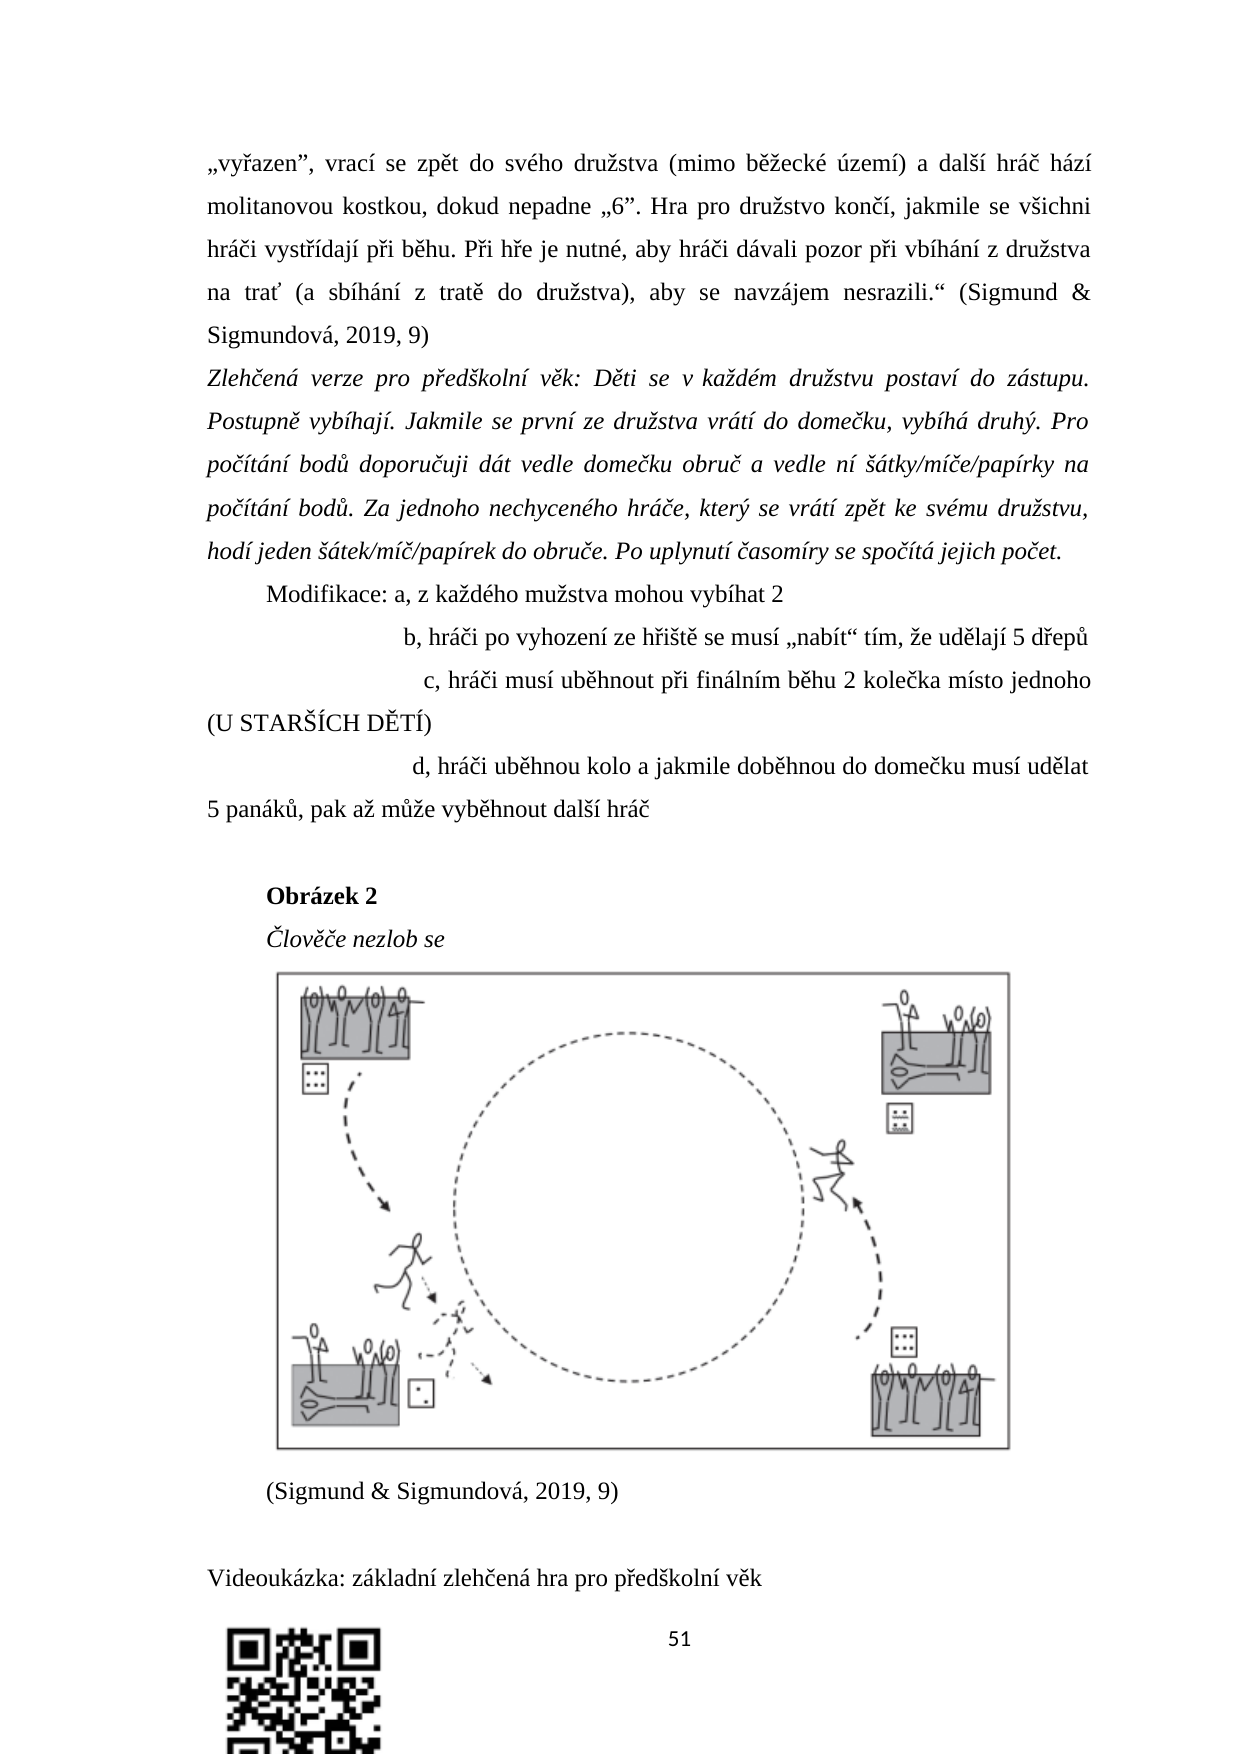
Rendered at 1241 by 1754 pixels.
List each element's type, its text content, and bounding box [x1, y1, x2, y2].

text b, hráči po vyhození ze hřiště se musí „nabít“ tím, že udělají 5 dřepů [207, 622, 1092, 651]
text Videoukázka: základní zlehčená hra pro předškolní věk [207, 1563, 1092, 1591]
text Zlehčená verze pro předškolní věk: Děti se v každém družstvu postaví do zástupu. Postupně vybíhají. Jakmile se první ze družstva vrátí do domečku, vybíhá druhý. Pro počítání bodů doporučuji dát vedle domečku obruč a vedle ní šátky/míče/papírky na počítání bodů. Za jednoho nechyceného hráče, který se vrátí zpět ke svému družstvu, hodí jeden šátek/míč/papírek do obruče. Po uplynutí časomíry se spočítá jejich počet. [207, 363, 1092, 564]
text d, hráči uběhnou kolo a jakmile doběhnou do domečku musí udělat 5 panáků, pak až může vyběhnout další hráč [207, 751, 1092, 823]
picture [265, 967, 1020, 1463]
text c, hráči musí uběhnout při finálním běhu 2 kolečka místo jednoho (U STARŠÍCH DĚTÍ) [207, 665, 1092, 737]
text Obrázek 2 [266, 881, 1092, 909]
picture [194, 1605, 399, 1754]
text Modifikace: a, z každého mužstva mohou vybíhat 2 [207, 579, 1092, 608]
text Člověče nezlob se [266, 924, 1092, 953]
text (Sigmund & Sigmundová, 2019, 9) [266, 1476, 1092, 1505]
